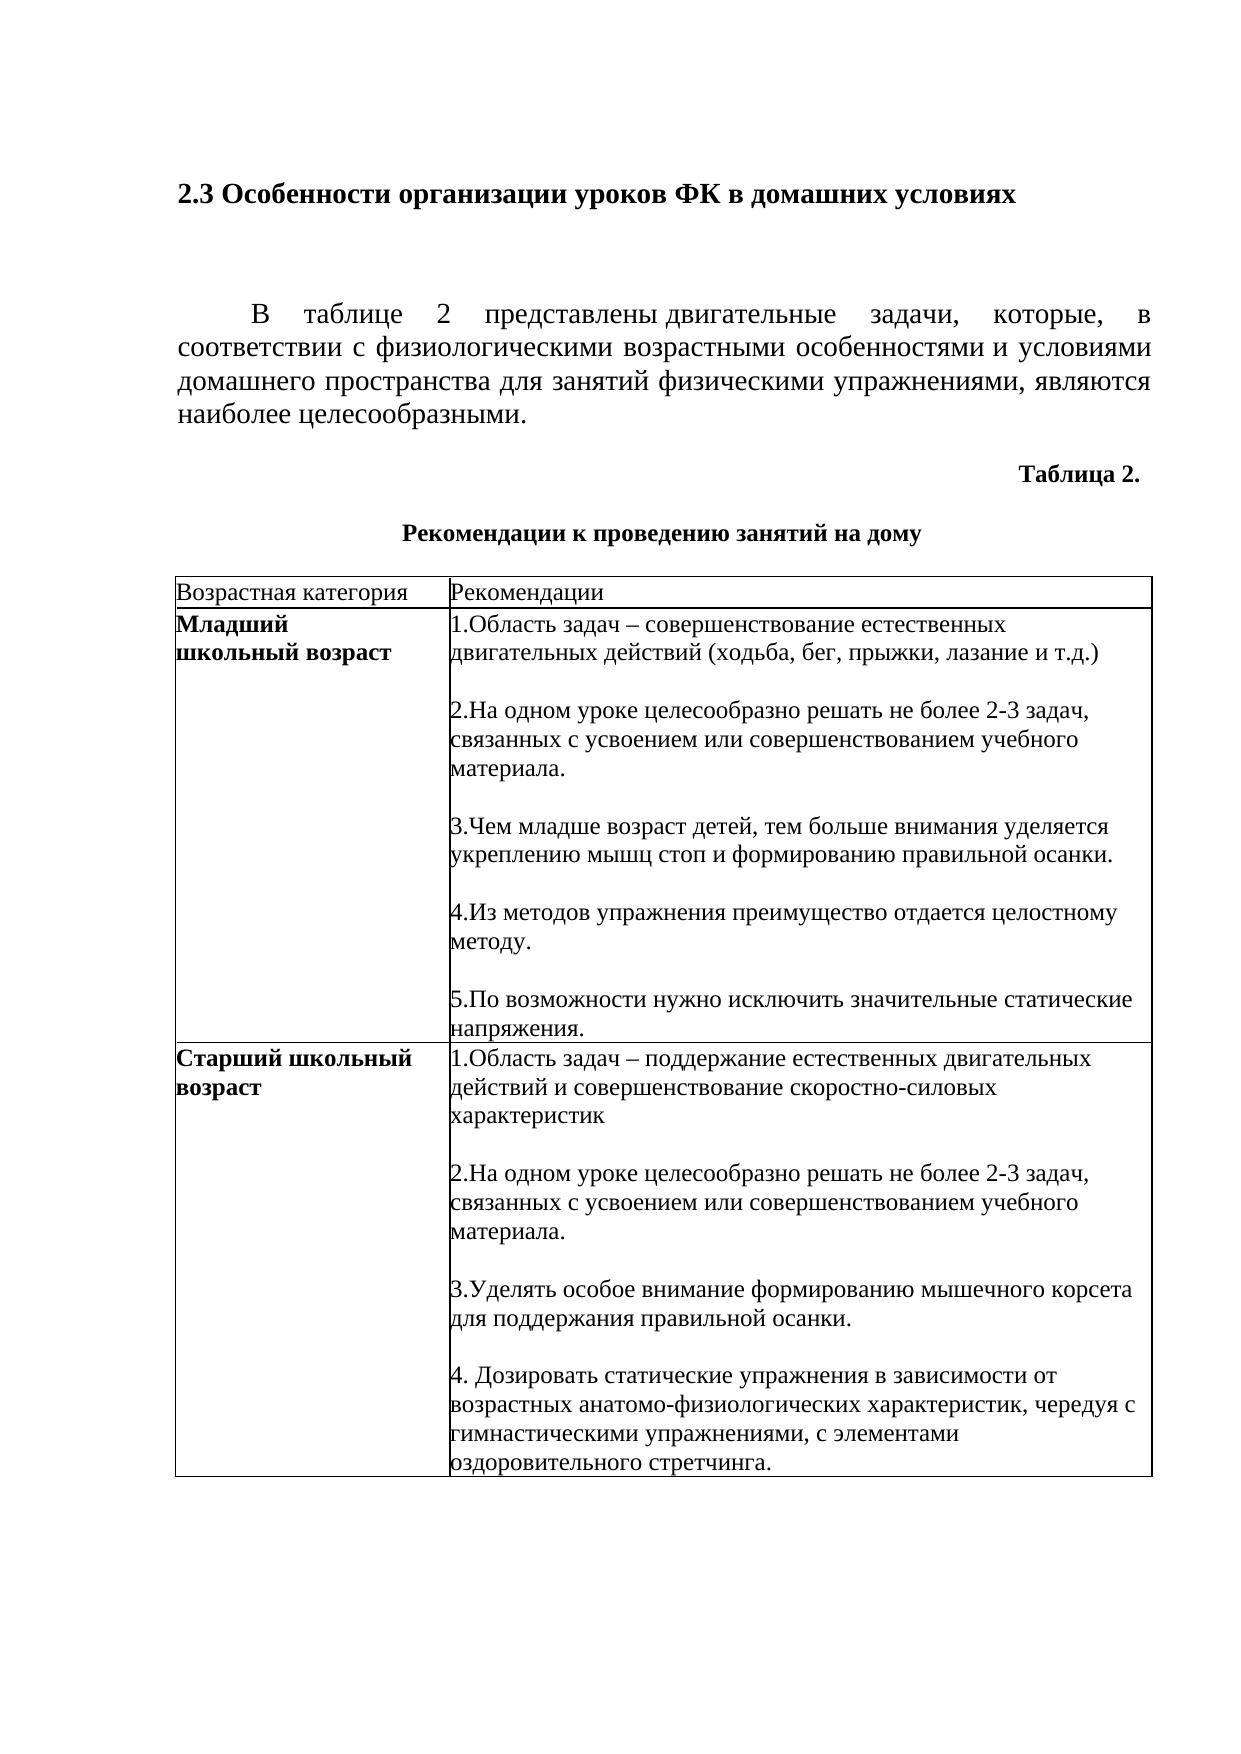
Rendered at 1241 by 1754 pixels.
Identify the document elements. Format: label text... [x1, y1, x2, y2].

text Таблица 2. [177, 459, 1152, 488]
text 2.3 Особенности организации уроков ФК в домашних условиях [177, 176, 1152, 209]
text В таблице 2 представлены двигательные задачи, которые, в соответствии с физиологическими возрастными особенностями и условиями домашнего пространства для занятий физическими упражнениями, являются наиболее целесообразными. [177, 296, 1152, 430]
table_cell 1.Область задач – поддержание естественных двигательных действий и совершенствование скоростно-силовых характеристик 2.На одном уроке целесообразно решать не более 2-3 задач, связанных с усвоением или совершенствованием учебного материала. 3.Уделять особое внимание формированию мышечного корсета для поддержания правильной осанки. 4. Дозировать статические упражнения в зависимости от возрастных анатомо-физиологических характеристик, чередуя с гимнастическими упражнениями, с элементами оздоровительного стретчинга. [451, 1043, 1151, 1476]
table_header Рекомендации [451, 577, 1151, 607]
table_cell Младший школьный возраст [176, 608, 449, 1042]
table_cell 1.Область задач – совершенствование естественных двигательных действий (ходьба, бег, прыжки, лазание и т.д.) 2.На одном уроке целесообразно решать не более 2-3 задач, связанных с усвоением или совершенствованием учебного материала. 3.Чем младше возраст детей, тем больше внимания уделяется укреплению мышц стоп и формированию правильной осанки. 4.Из методов упражнения преимущество отдается целостному методу. 5.По возможности нужно исключить значительные статические напряжения. [451, 609, 1151, 1042]
table_cell Старший школьный возраст [176, 1043, 449, 1476]
text Рекомендации к проведению занятий на дому [177, 518, 1152, 547]
table_header Возрастная категория [176, 577, 450, 607]
